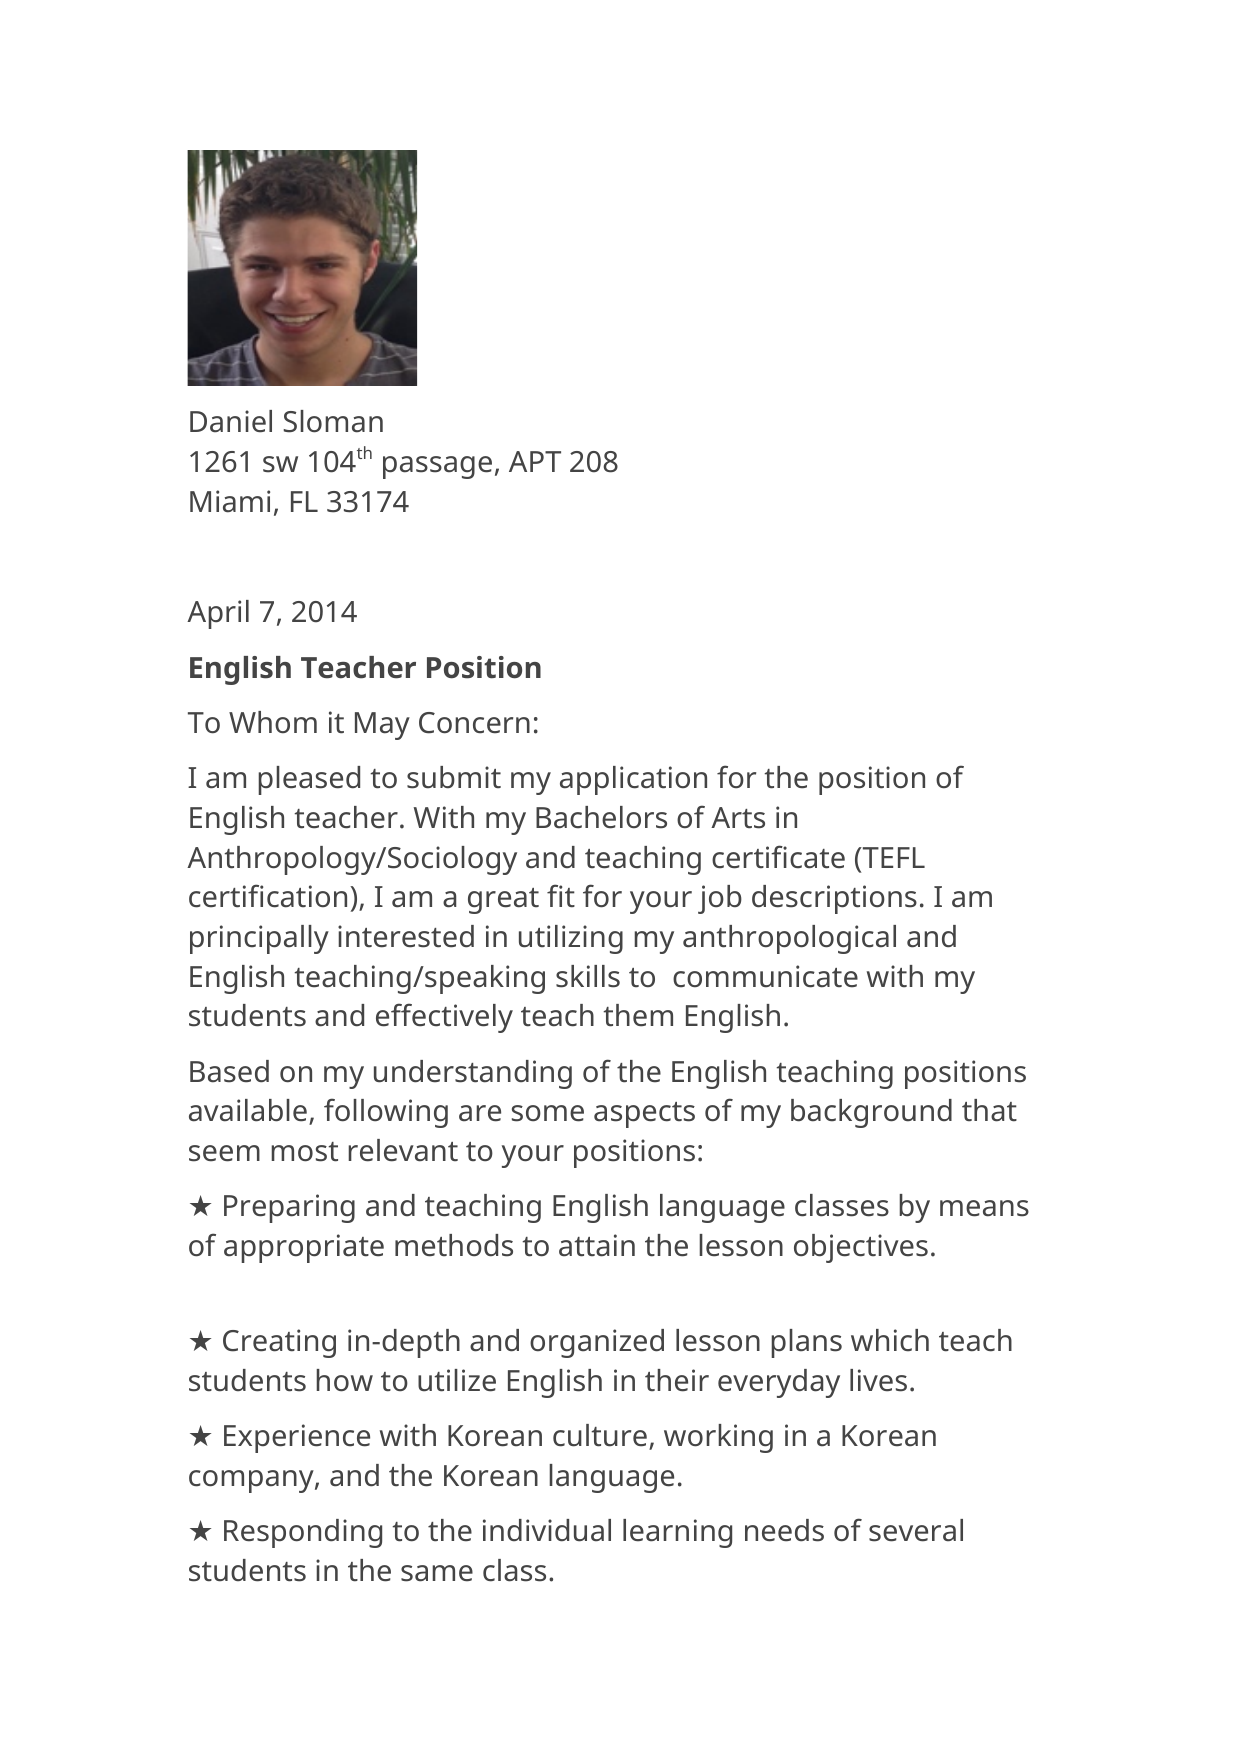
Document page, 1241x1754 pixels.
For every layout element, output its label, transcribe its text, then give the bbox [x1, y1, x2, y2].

text To Whom it May Concern: [187, 702, 1053, 742]
text ★ Creating in-depth and organized lesson plans which teach students how to utilize English in their everyday lives. [187, 1281, 1053, 1400]
text ★ Experience with Korean culture, working in a Korean company, and the Korean language. [187, 1415, 1053, 1495]
text I am pleased to submit my application for the position of English teacher. With my Bachelors of Arts in Anthropology/Sociology and teaching certificate (TEFL certification), I am a great fit for your job descriptions. I am principally interested in utilizing my anthropological and English teaching/speaking skills to communicate with my students and effectively teach them English. [187, 757, 1053, 1035]
text English Teacher Position [187, 647, 1053, 687]
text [187, 1510, 1053, 1590]
text April 7, 2014 [187, 592, 1053, 631]
text Based on my understanding of the English teaching positions available, following are some aspects of my background that seem most relevant to your positions: [187, 1051, 1053, 1170]
picture [187, 150, 418, 386]
text Daniel Sloman 1261 sw 104th passage, APT 208 Miami, FL 33174 [187, 402, 1053, 521]
text ★ Preparing and teaching English language classes by means of appropriate methods to attain the lesson objectives. [187, 1186, 1053, 1265]
